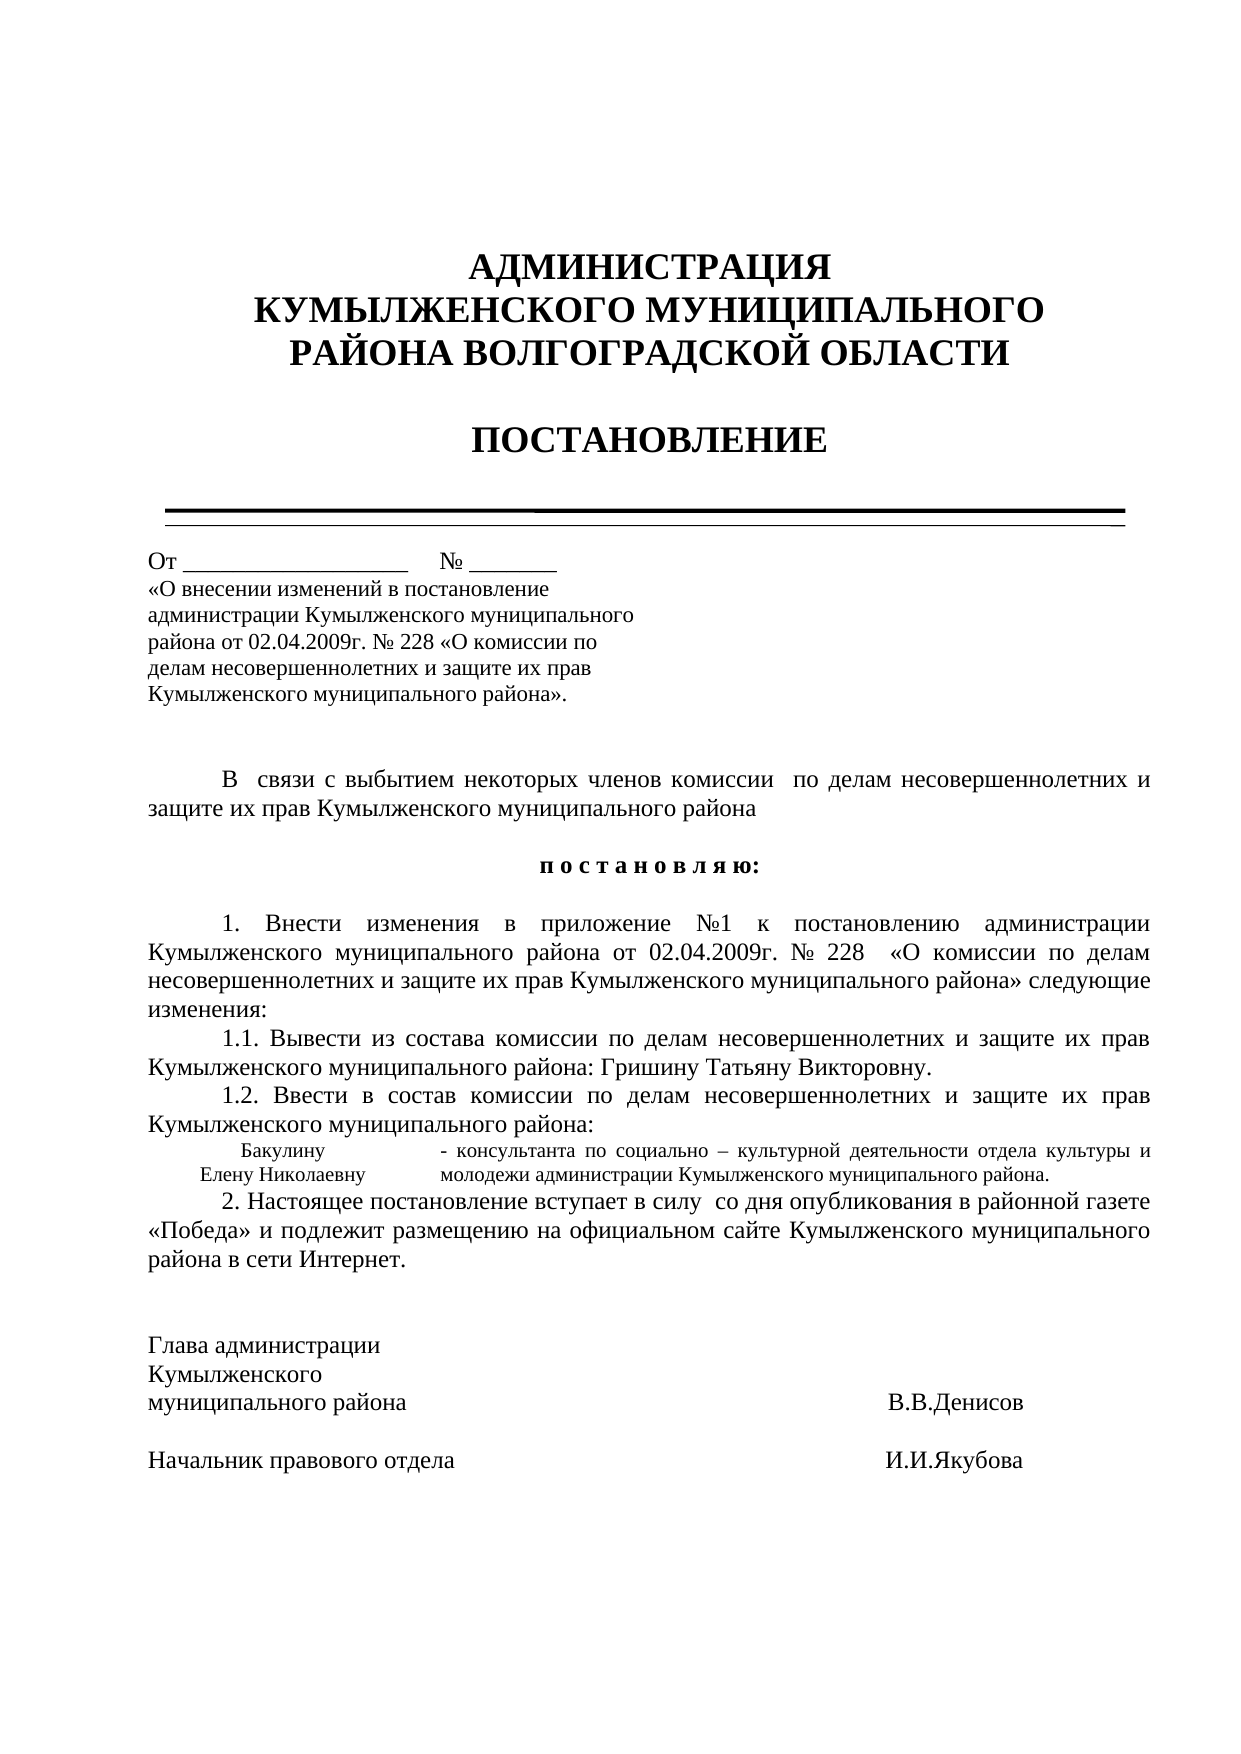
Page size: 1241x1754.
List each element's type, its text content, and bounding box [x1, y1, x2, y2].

text муниципального района В.В.Денисов [148, 1387, 1152, 1416]
text Начальник правового отдела И.И.Якубова [148, 1445, 1152, 1474]
table_header «О внесении изменений в постановление администрации Кумылженского муниципального района от 02.04.2009г. № 228 «О комиссии по делам несовершеннолетних и защите их прав Кумылженского муниципального района». [136, 575, 664, 707]
text ПОСТАНОВЛЕНИЕ [148, 417, 1152, 460]
text 1.1. Вывести из состава комиссии по делам несовершеннолетних и защите их прав Кумылженского муниципального района: Гришину Татьяну Викторовну. [148, 1023, 1152, 1081]
text РАЙОНА ВОЛГОГРАДСКОЙ ОБЛАСТИ [148, 331, 1152, 374]
table_header Бакулину Елену Николаевну [136, 1138, 429, 1186]
text КУМЫЛЖЕНСКОГО МУНИЦИПАЛЬНОГО [148, 288, 1152, 331]
text Кумылженского [148, 1359, 1152, 1387]
table_header - консультанта по социально – культурной деятельности отдела культуры и молодежи администрации Кумылженского муниципального района. [429, 1138, 1163, 1186]
text 2. Настоящее постановление вступает в силу со дня опубликования в районной газете «Победа» и подлежит размещению на официальном сайте Кумылженского муниципального района в сети Интернет. [148, 1186, 1152, 1272]
text 1.2. Ввести в состав комиссии по делам несовершеннолетних и защите их прав Кумылженского муниципального района: [148, 1081, 1152, 1138]
subtitle От __________________ № _______ [148, 546, 1152, 575]
text 1. Внести изменения в приложение №1 к постановлению администрации Кумылженского муниципального района от 02.04.2009г. № 228 «О комиссии по делам несовершеннолетних и защите их прав Кумылженского муниципального района» следующие изменения: [148, 908, 1152, 1023]
text В связи с выбытием некоторых членов комиссии по делам несовершеннолетних и защите их прав Кумылженского муниципального района [148, 764, 1152, 822]
text п о с т а н о в л я ю: [148, 851, 1152, 879]
text Глава администрации [148, 1330, 1152, 1359]
text АДМИНИСТРАЦИЯ [148, 244, 1152, 288]
